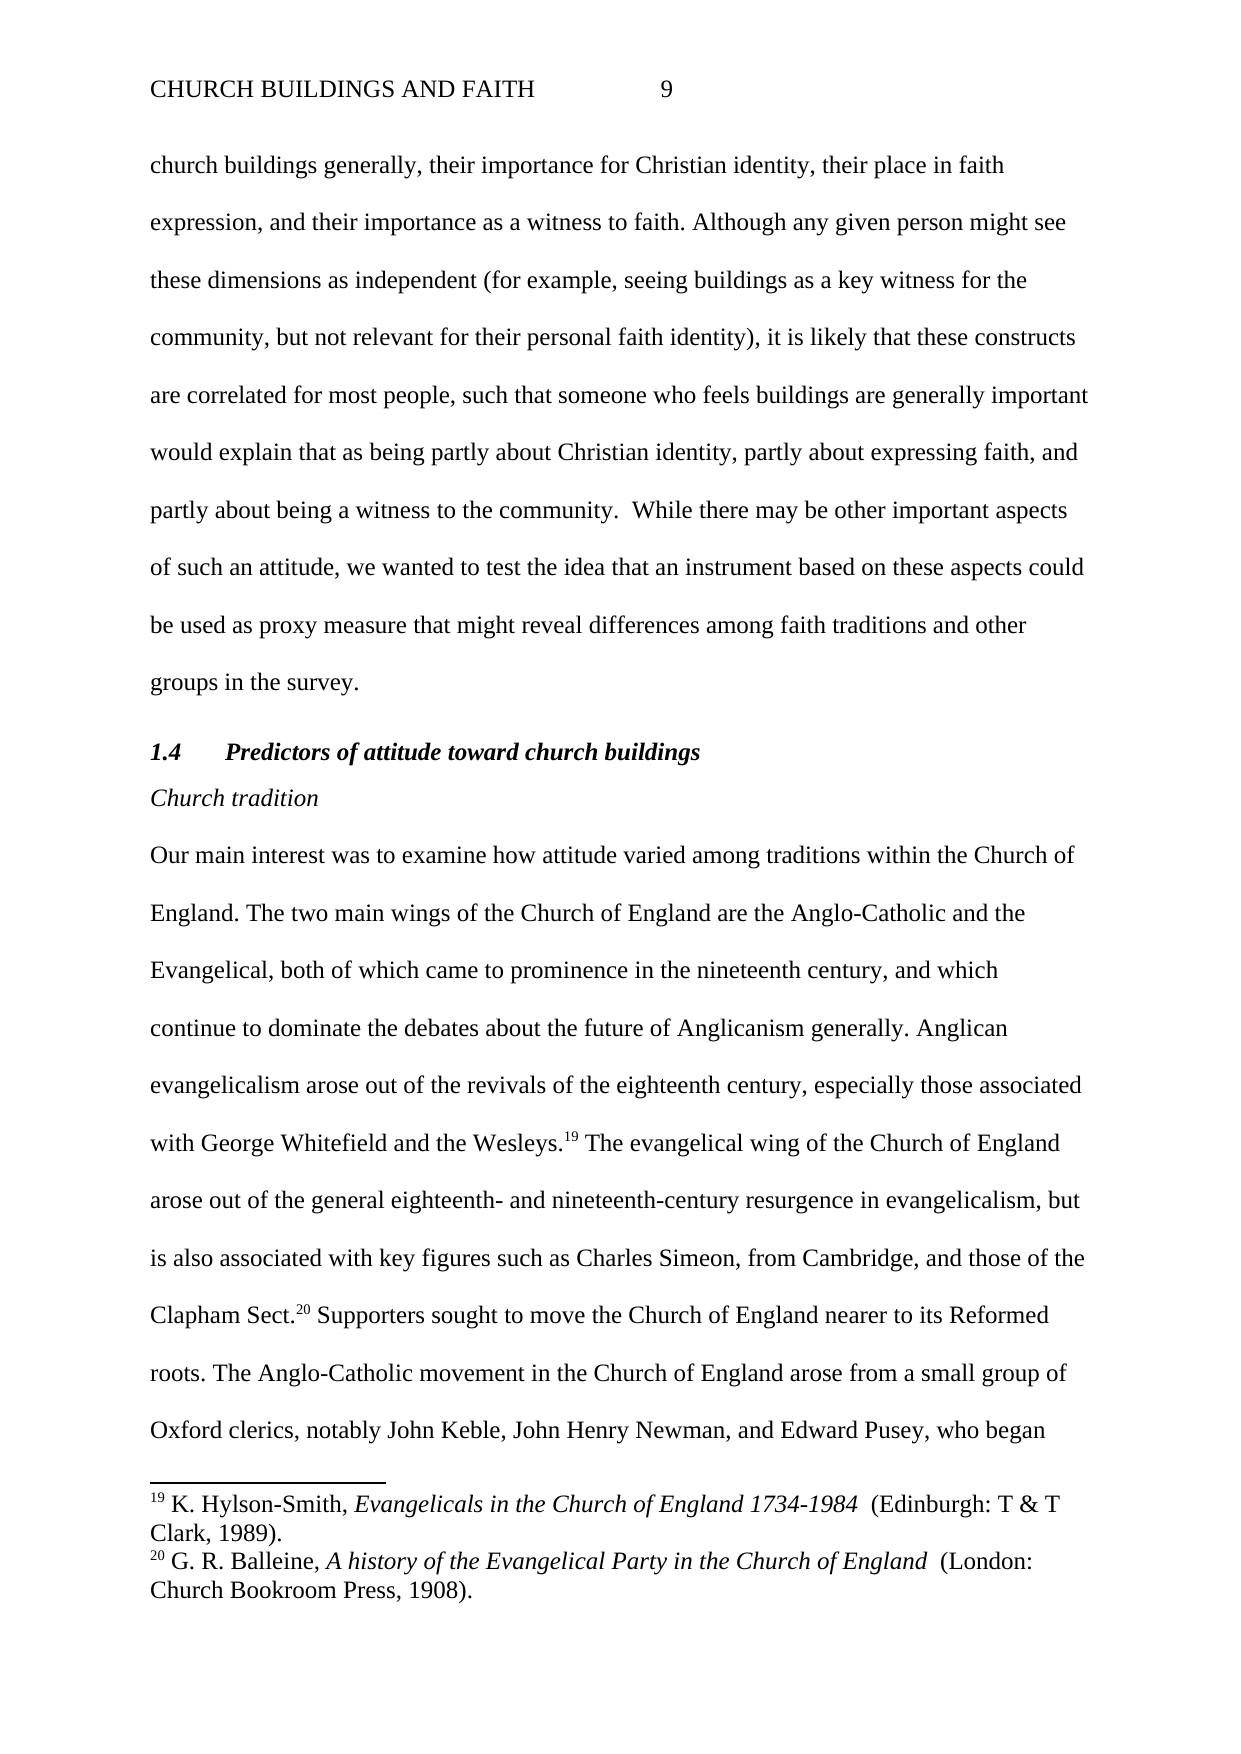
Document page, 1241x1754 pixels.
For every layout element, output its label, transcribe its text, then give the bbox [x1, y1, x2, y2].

subtitle 1.4 Predictors of attitude toward church buildings [150, 737, 1090, 766]
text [150, 150, 1090, 696]
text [150, 841, 1090, 1444]
text Church tradition [150, 783, 1090, 812]
